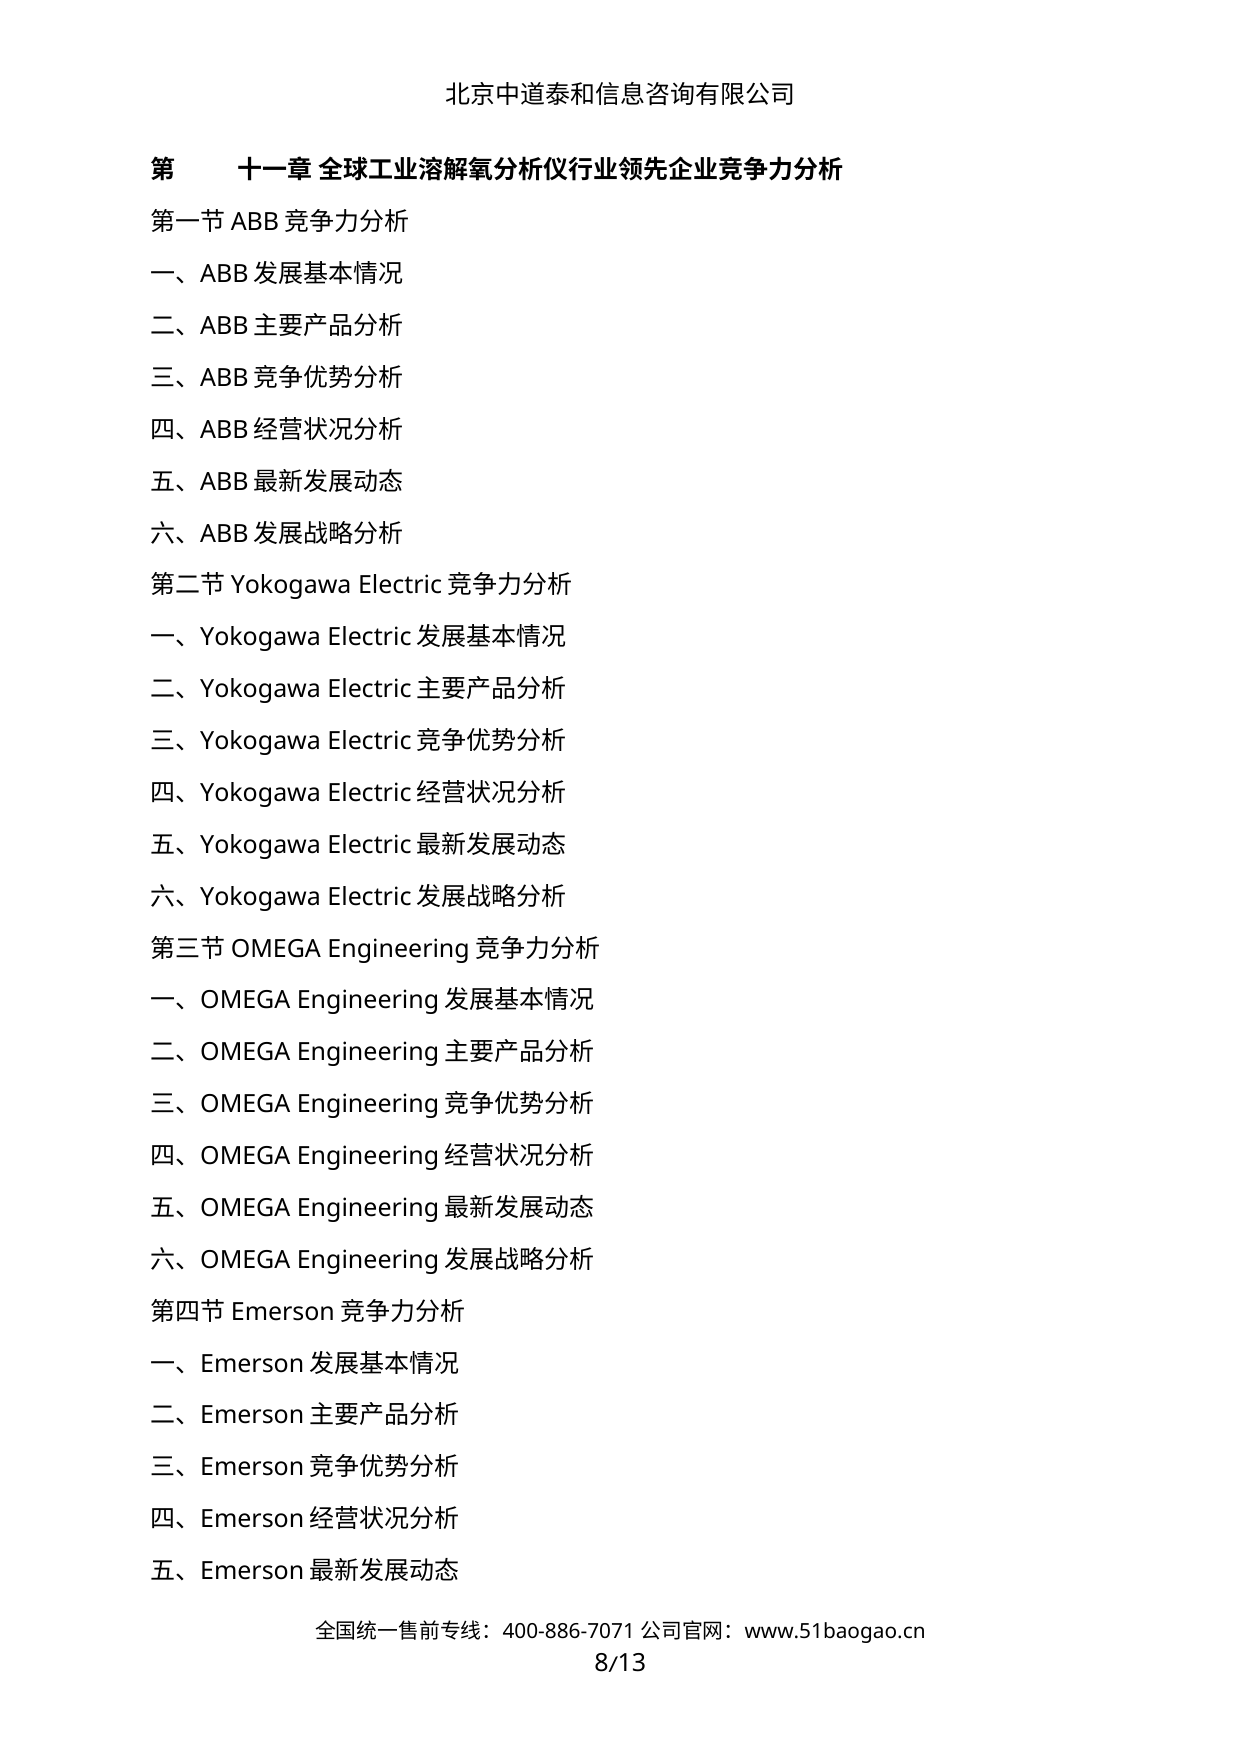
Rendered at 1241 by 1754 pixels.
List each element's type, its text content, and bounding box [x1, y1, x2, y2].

text 六、ABB发展战略分析 [150, 513, 1090, 549]
text 五、ABB最新发展动态 [150, 461, 1090, 497]
text 二、Yokogawa Electric主要产品分析 [150, 669, 1090, 705]
text 四、OMEGA Engineering经营状况分析 [150, 1136, 1090, 1172]
text 一、Yokogawa Electric发展基本情况 [150, 617, 1090, 653]
text 六、Yokogawa Electric发展战略分析 [150, 876, 1090, 912]
text 四、Emerson经营状况分析 [150, 1499, 1090, 1535]
text 第二节 Yokogawa Electric竞争力分析 [150, 565, 1090, 601]
text 第一节 ABB竞争力分析 [150, 202, 1090, 238]
text 第 十一章 全球工业溶解氧分析仪行业领先企业竞争力分析 [150, 150, 1090, 186]
text 第四节 Emerson竞争力分析 [150, 1291, 1090, 1327]
text 五、OMEGA Engineering最新发展动态 [150, 1187, 1090, 1224]
text 四、Yokogawa Electric经营状况分析 [150, 772, 1090, 809]
text 一、OMEGA Engineering发展基本情况 [150, 980, 1090, 1016]
text 六、OMEGA Engineering发展战略分析 [150, 1239, 1090, 1276]
text 一、Emerson发展基本情况 [150, 1343, 1090, 1379]
text 三、Emerson竞争优势分析 [150, 1447, 1090, 1483]
text 二、Emerson主要产品分析 [150, 1395, 1090, 1431]
text 三、OMEGA Engineering竞争优势分析 [150, 1084, 1090, 1120]
text 第三节 OMEGA Engineering竞争力分析 [150, 928, 1090, 964]
text 四、ABB经营状况分析 [150, 409, 1090, 446]
text 二、OMEGA Engineering主要产品分析 [150, 1032, 1090, 1068]
text 五、Emerson最新发展动态 [150, 1551, 1090, 1587]
text 三、Yokogawa Electric竞争优势分析 [150, 721, 1090, 757]
text 一、ABB发展基本情况 [150, 254, 1090, 290]
text 二、ABB主要产品分析 [150, 306, 1090, 342]
text 三、ABB竞争优势分析 [150, 357, 1090, 394]
text 五、Yokogawa Electric最新发展动态 [150, 824, 1090, 861]
